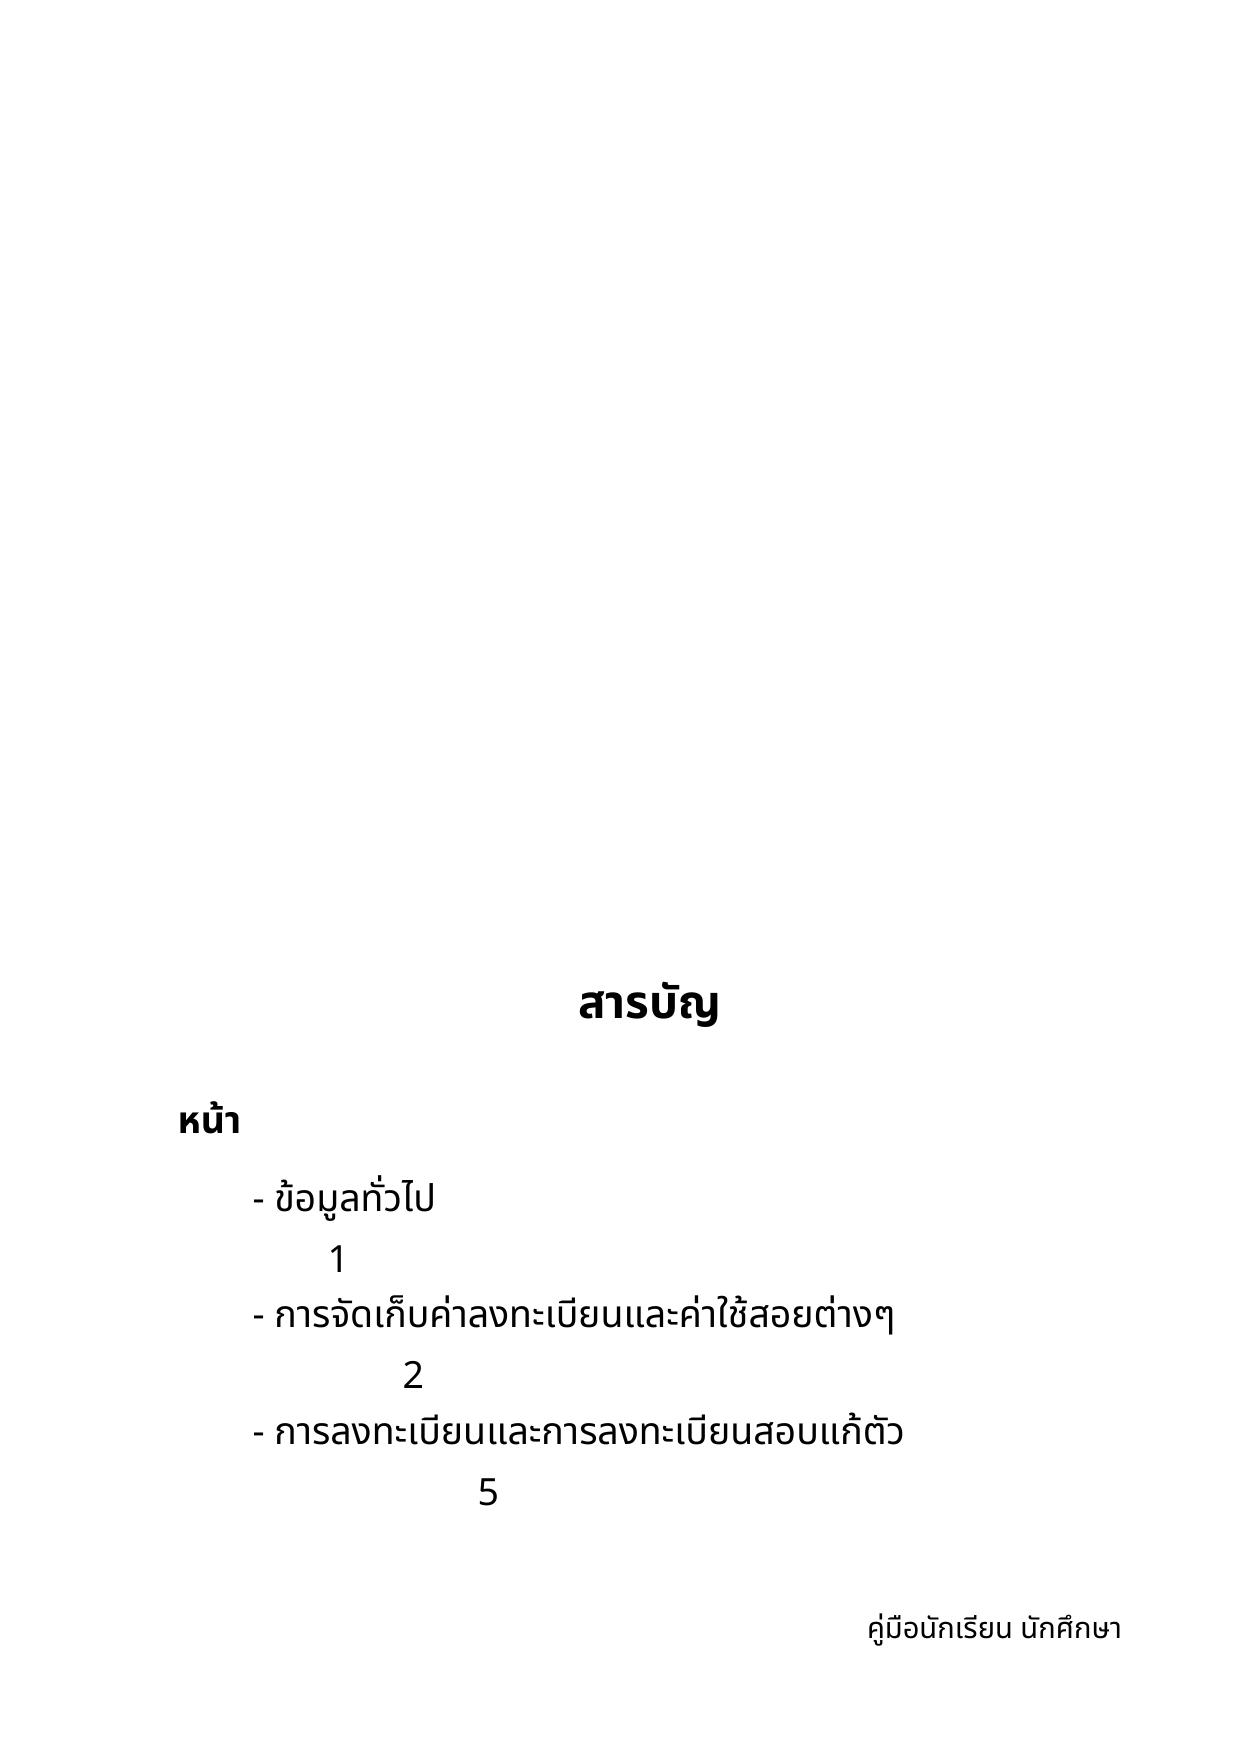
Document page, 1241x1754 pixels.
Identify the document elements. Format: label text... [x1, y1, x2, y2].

text - การลงทะเบียนและการลงทะเบียนสอบแก้ตัว 5 [252, 1404, 1122, 1516]
text สารบัญ [177, 970, 1122, 1039]
text - การจัดเก็บค่าลงทะเบียนและค่าใช้สอยต่างๆ 2 [252, 1288, 1122, 1400]
text - ข้อมูลทั่วไป 1 [252, 1172, 1122, 1284]
text หน้า [177, 1061, 1122, 1151]
